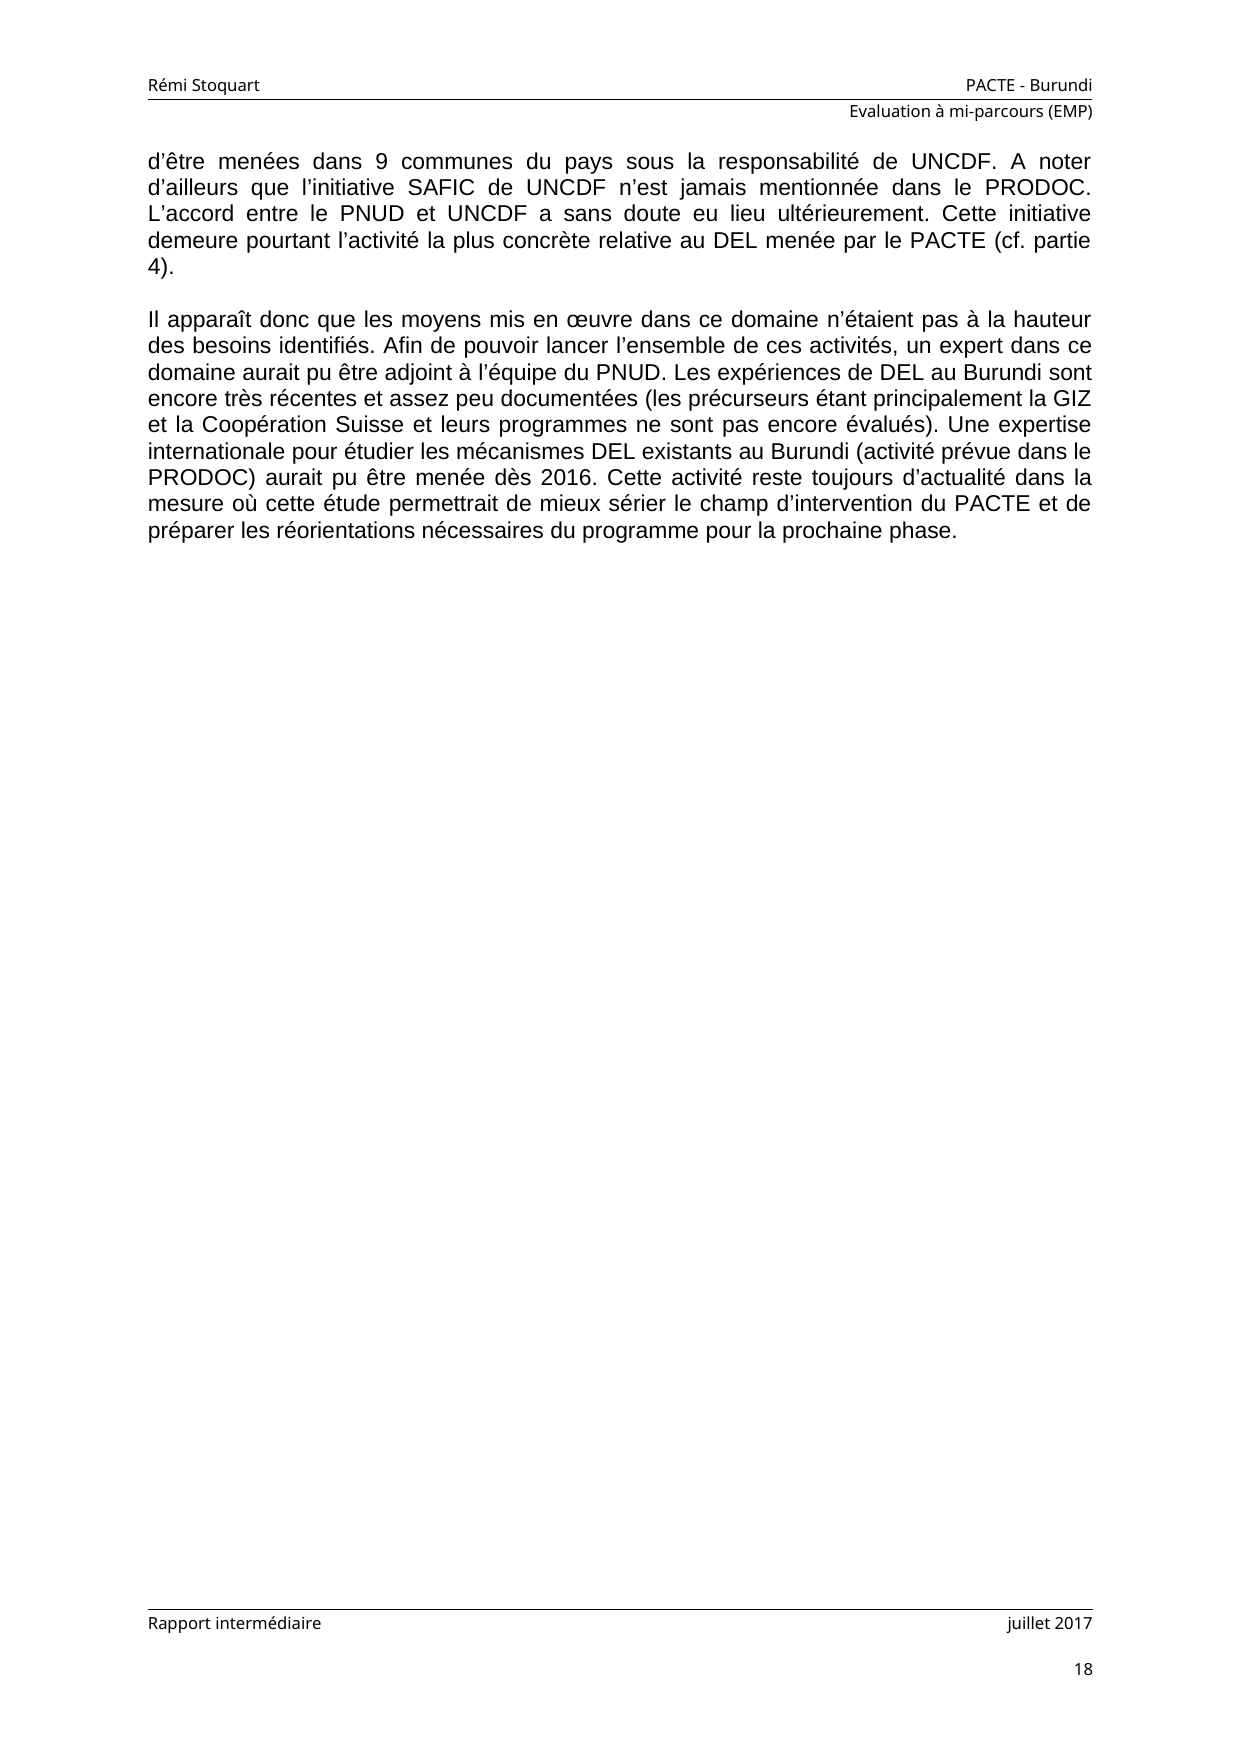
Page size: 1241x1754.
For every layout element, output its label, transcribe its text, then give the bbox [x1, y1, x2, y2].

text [148, 148, 1092, 279]
text Il apparaît donc que les moyens mis en œuvre dans ce domaine n’étaient pas à la hauteur des besoins identifiés. Afin de pouvoir lancer l’ensemble de ces activités, un expert dans ce domaine aurait pu être adjoint à l’équipe du PNUD. Les expériences de DEL au Burundi sont encore très récentes et assez peu documentées (les précurseurs étant principalement la GIZ et la Coopération Suisse et leurs programmes ne sont pas encore évalués). Une expertise internationale pour étudier les mécanismes DEL existants au Burundi (activité prévue dans le PRODOC) aurait pu être menée dès 2016. Cette activité reste toujours d’actualité dans la mesure où cette étude permettrait de mieux sérier le champ d’intervention du PACTE et de préparer les réorientations nécessaires du programme pour la prochaine phase. [148, 306, 1092, 543]
